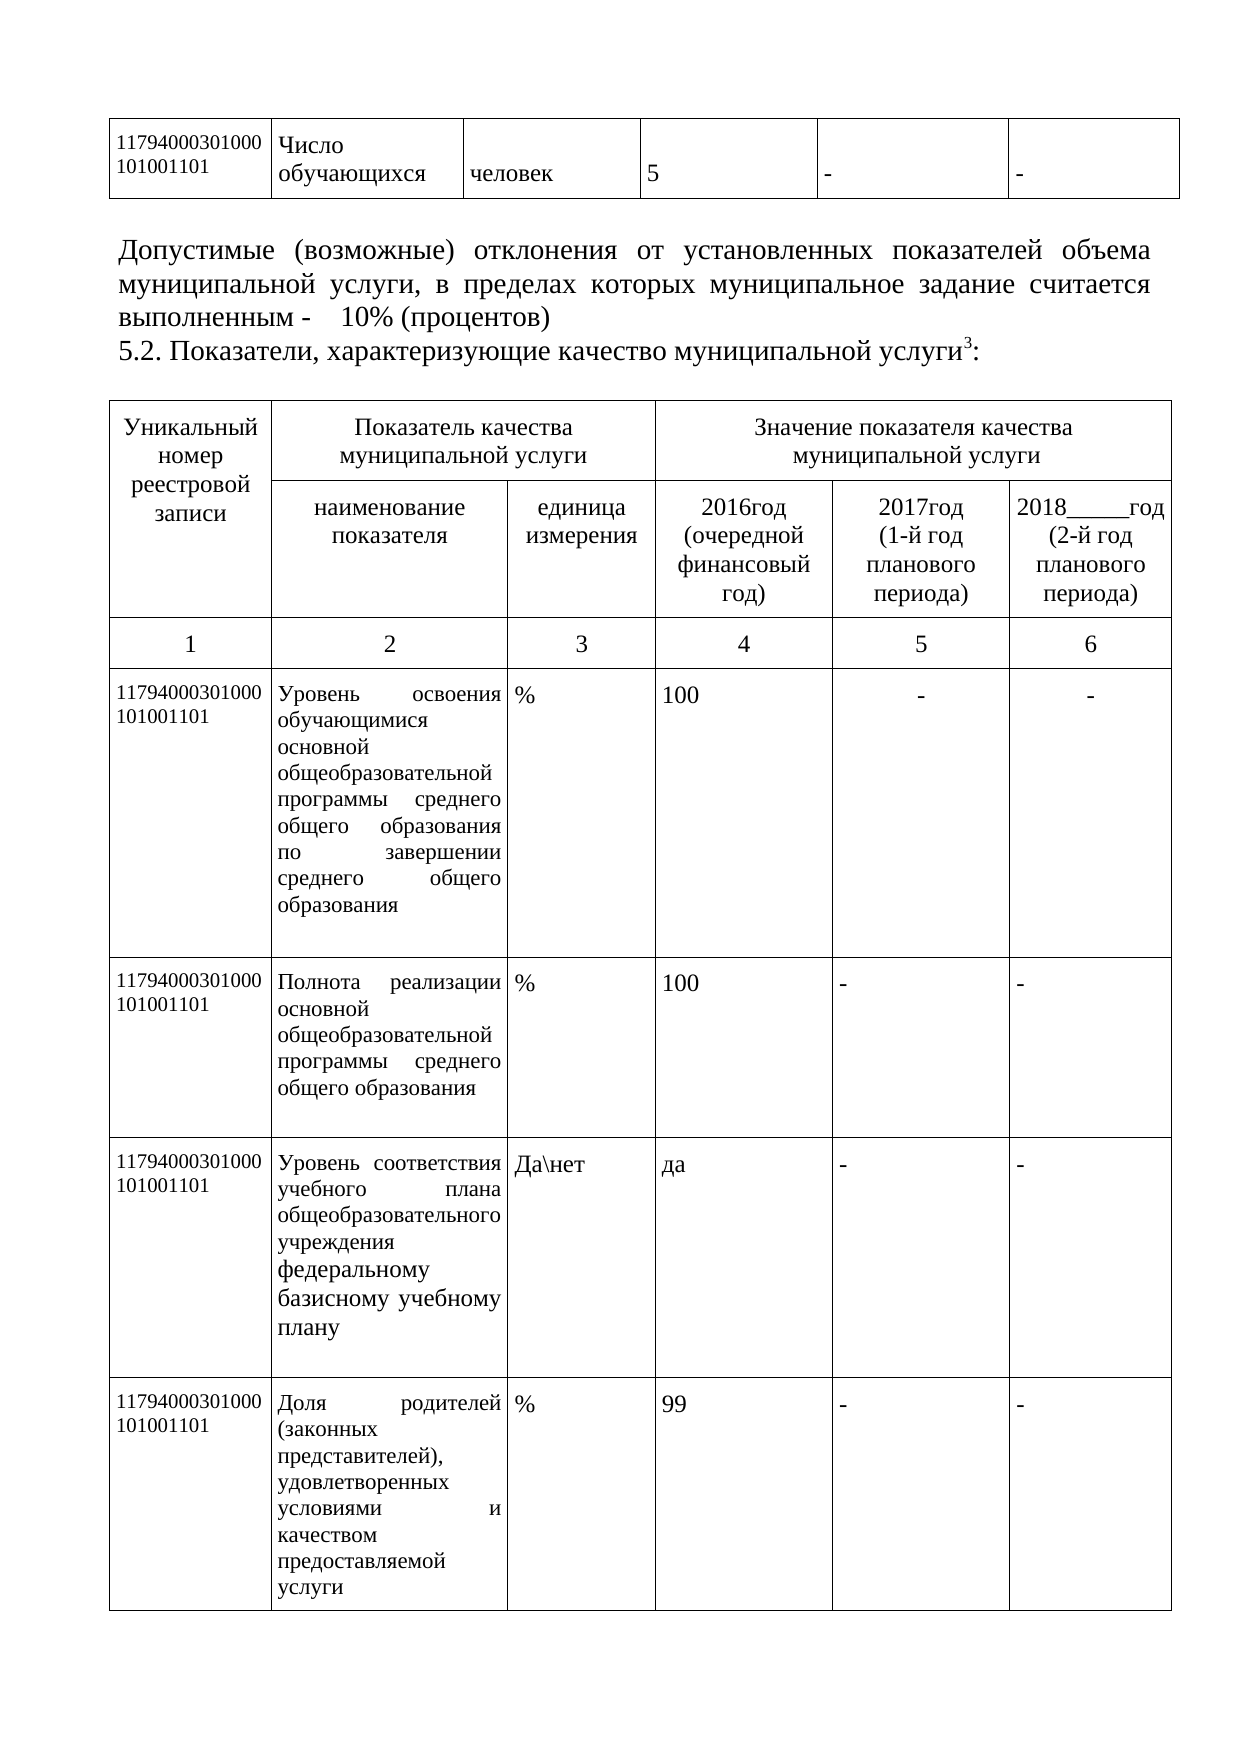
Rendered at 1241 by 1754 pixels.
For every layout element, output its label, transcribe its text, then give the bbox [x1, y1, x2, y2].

table_cell 1 [110, 618, 271, 668]
table_cell Доля родителей (законных представителей), удовлетворенных условиями и качеством предоставляемой услуги [272, 1378, 507, 1610]
table_cell - [1010, 1138, 1171, 1377]
text Допустимые (возможные) отклонения от установленных показателей объема муниципальной услуги, в пределах которых муниципальное задание считается выполненным - 10% (процентов) [118, 232, 1152, 333]
table_cell Да\нет [508, 1138, 655, 1377]
table_cell - [833, 1378, 1009, 1610]
table_cell Полнота реализации основной общеобразовательной программы среднего общего образования [272, 958, 507, 1137]
text 5.2. Показатели, характеризующие качество муниципальной услуги3: [118, 333, 1152, 367]
table_cell - [833, 669, 1009, 957]
table_cell - [818, 119, 1008, 198]
table_cell Уровень соответствия учебного плана общеобразовательного учреждения федеральному базисному учебному плану [272, 1138, 507, 1377]
table_cell 11794000301000101001101 [110, 958, 271, 1137]
table_cell % [508, 1378, 655, 1610]
table_cell Число обучающихся [272, 119, 463, 198]
table_cell 3 [508, 618, 655, 668]
table_cell да [656, 1138, 832, 1377]
table_cell 11794000301000101001101 [110, 669, 271, 957]
table_cell 2 [272, 618, 507, 668]
table_cell 2017год (1-й год планового периода) [833, 481, 1009, 617]
table_cell - [833, 1138, 1009, 1377]
table_cell - [833, 958, 1009, 1137]
table_cell 99 [656, 1378, 832, 1610]
table_cell 5 [833, 618, 1009, 668]
table_cell человек [464, 119, 640, 198]
table_cell 5 [641, 119, 817, 198]
table_cell 2016год (очередной финансовый год) [656, 481, 832, 617]
table_cell - [1009, 119, 1179, 198]
table_cell 11794000301000101001101 [110, 119, 271, 198]
table_cell 4 [656, 618, 832, 668]
table_header Значение показателя качества муниципальной услуги [656, 401, 1171, 480]
table_cell - [1010, 1378, 1171, 1610]
table_cell % [508, 958, 655, 1137]
table_cell - [1010, 669, 1171, 957]
table_cell 2018_____год (2-й год планового периода) [1010, 481, 1171, 617]
table_cell % [508, 669, 655, 957]
table_cell Уровень освоения обучающимися основной общеобразовательной программы среднего общего образования по завершении среднего общего образования [272, 669, 507, 957]
table_header Показатель качества муниципальной услуги [272, 401, 655, 480]
table_cell наименование показателя [272, 481, 507, 617]
table_header Уникальный номер реестровой записи [110, 401, 271, 617]
table_cell 6 [1010, 618, 1171, 668]
table_cell 11794000301000101001101 [110, 1138, 271, 1377]
table_cell 100 [656, 669, 832, 957]
table_cell - [1010, 958, 1171, 1137]
table_cell единица измерения [508, 481, 655, 617]
table_cell 100 [656, 958, 832, 1137]
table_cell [110, 1378, 271, 1610]
